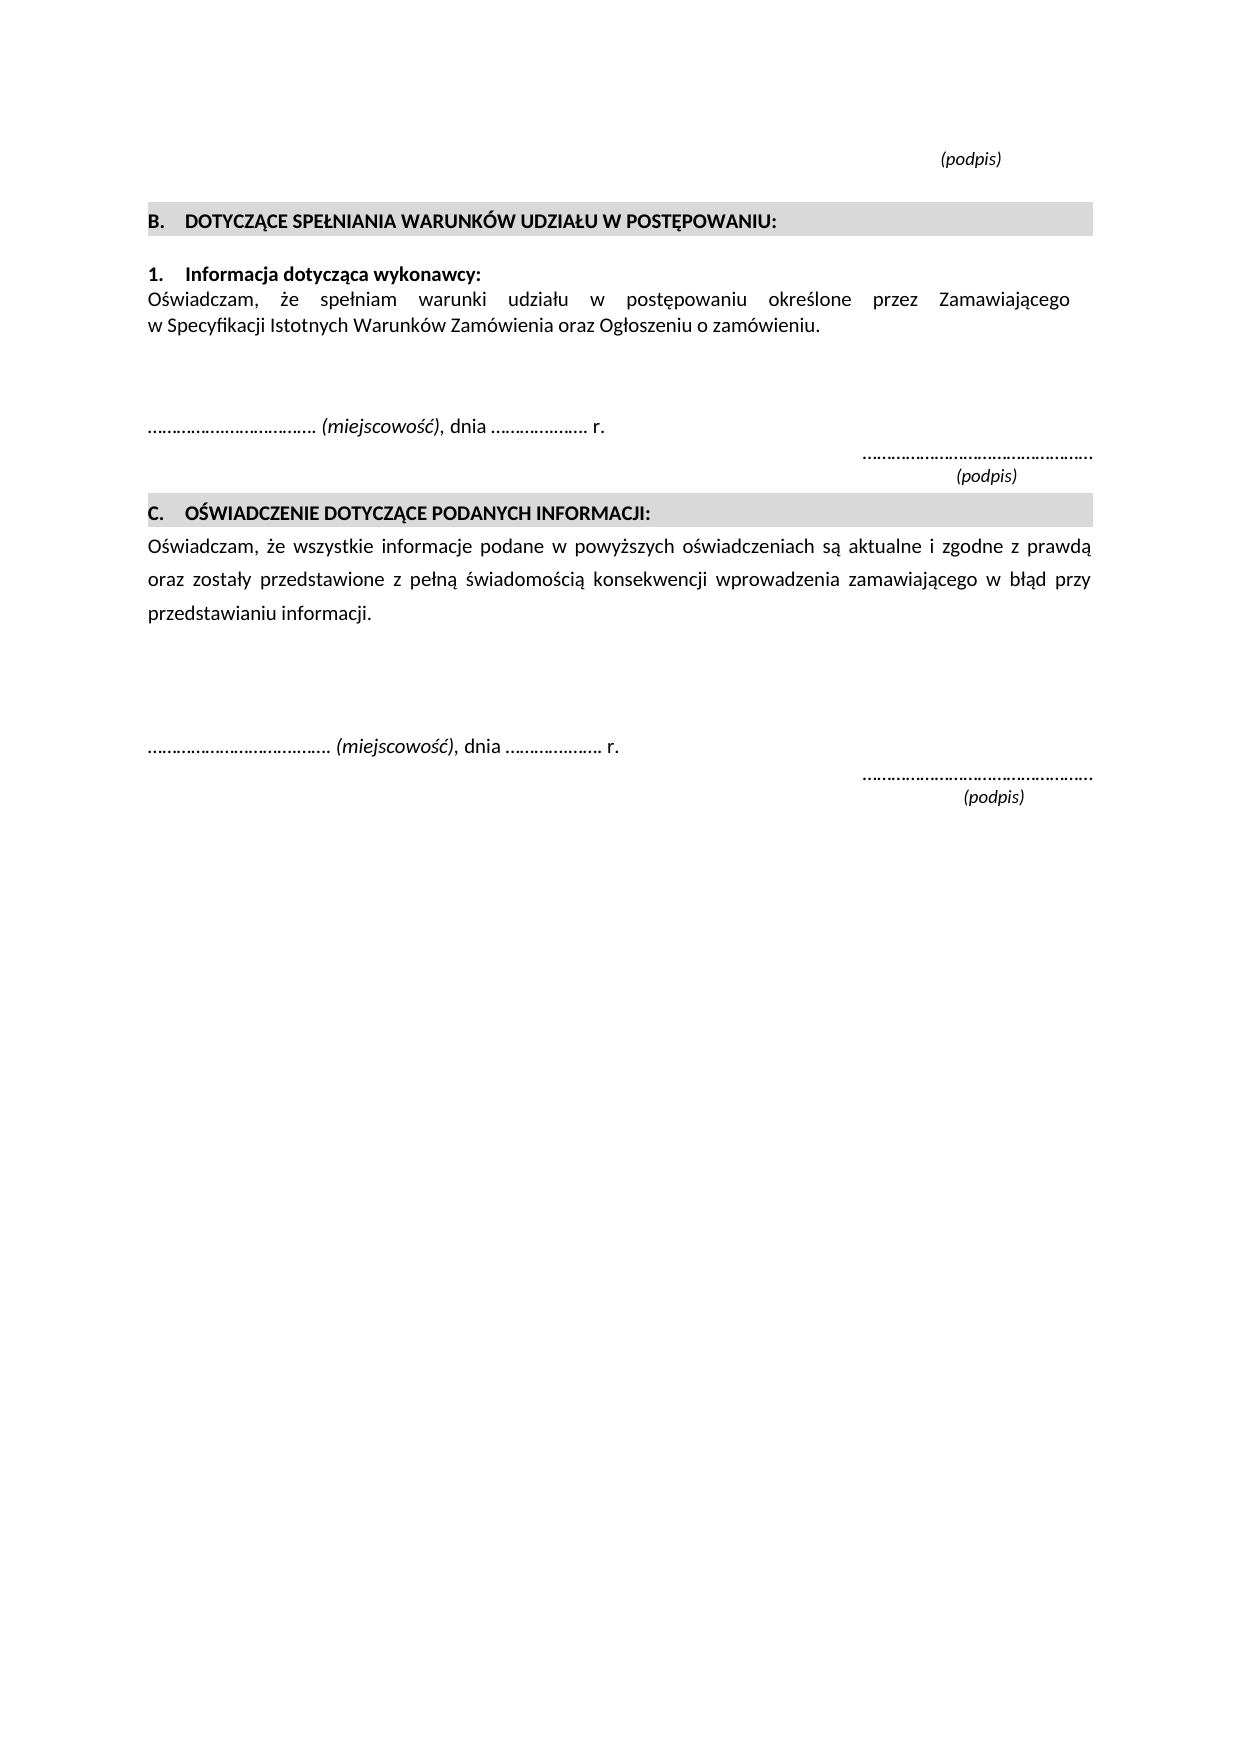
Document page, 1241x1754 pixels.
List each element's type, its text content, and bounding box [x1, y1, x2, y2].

text Oświadczam, że wszystkie informacje podane w powyższych oświadczeniach są aktualne i zgodne z prawdą oraz zostały przedstawione z pełną świadomością konsekwencji wprowadzenia zamawiającego w błąd przy przedstawianiu informacji. [148, 527, 1093, 627]
list DOTYCZĄCE SPEŁNIANIA WARUNKÓW UDZIAŁU W POSTĘPOWANIU: [148, 202, 1093, 236]
text ………………………………………… [148, 760, 1093, 786]
list Informacja dotycząca wykonawcy: [148, 261, 1093, 286]
list OŚWIADCZENIE DOTYCZĄCE PODANYCH INFORMACJI: [148, 493, 1093, 527]
text ………………………….……. (miejscowość), dnia ………….……. r. [148, 727, 1093, 760]
text Oświadczam, że spełniam warunki udziału w postępowaniu określone przez Zamawiającego w Specyfikacji Istotnych Warunków Zamówienia oraz Ogłoszeniu o zamówieniu. [148, 286, 1093, 337]
text (podpis) [885, 786, 1093, 808]
text (podpis) [664, 148, 1093, 196]
text (podpis) [148, 464, 1093, 487]
text …………….………………. (miejscowość), dnia ………….……. r. [148, 413, 1093, 439]
text ………………………………………… [148, 439, 1093, 464]
